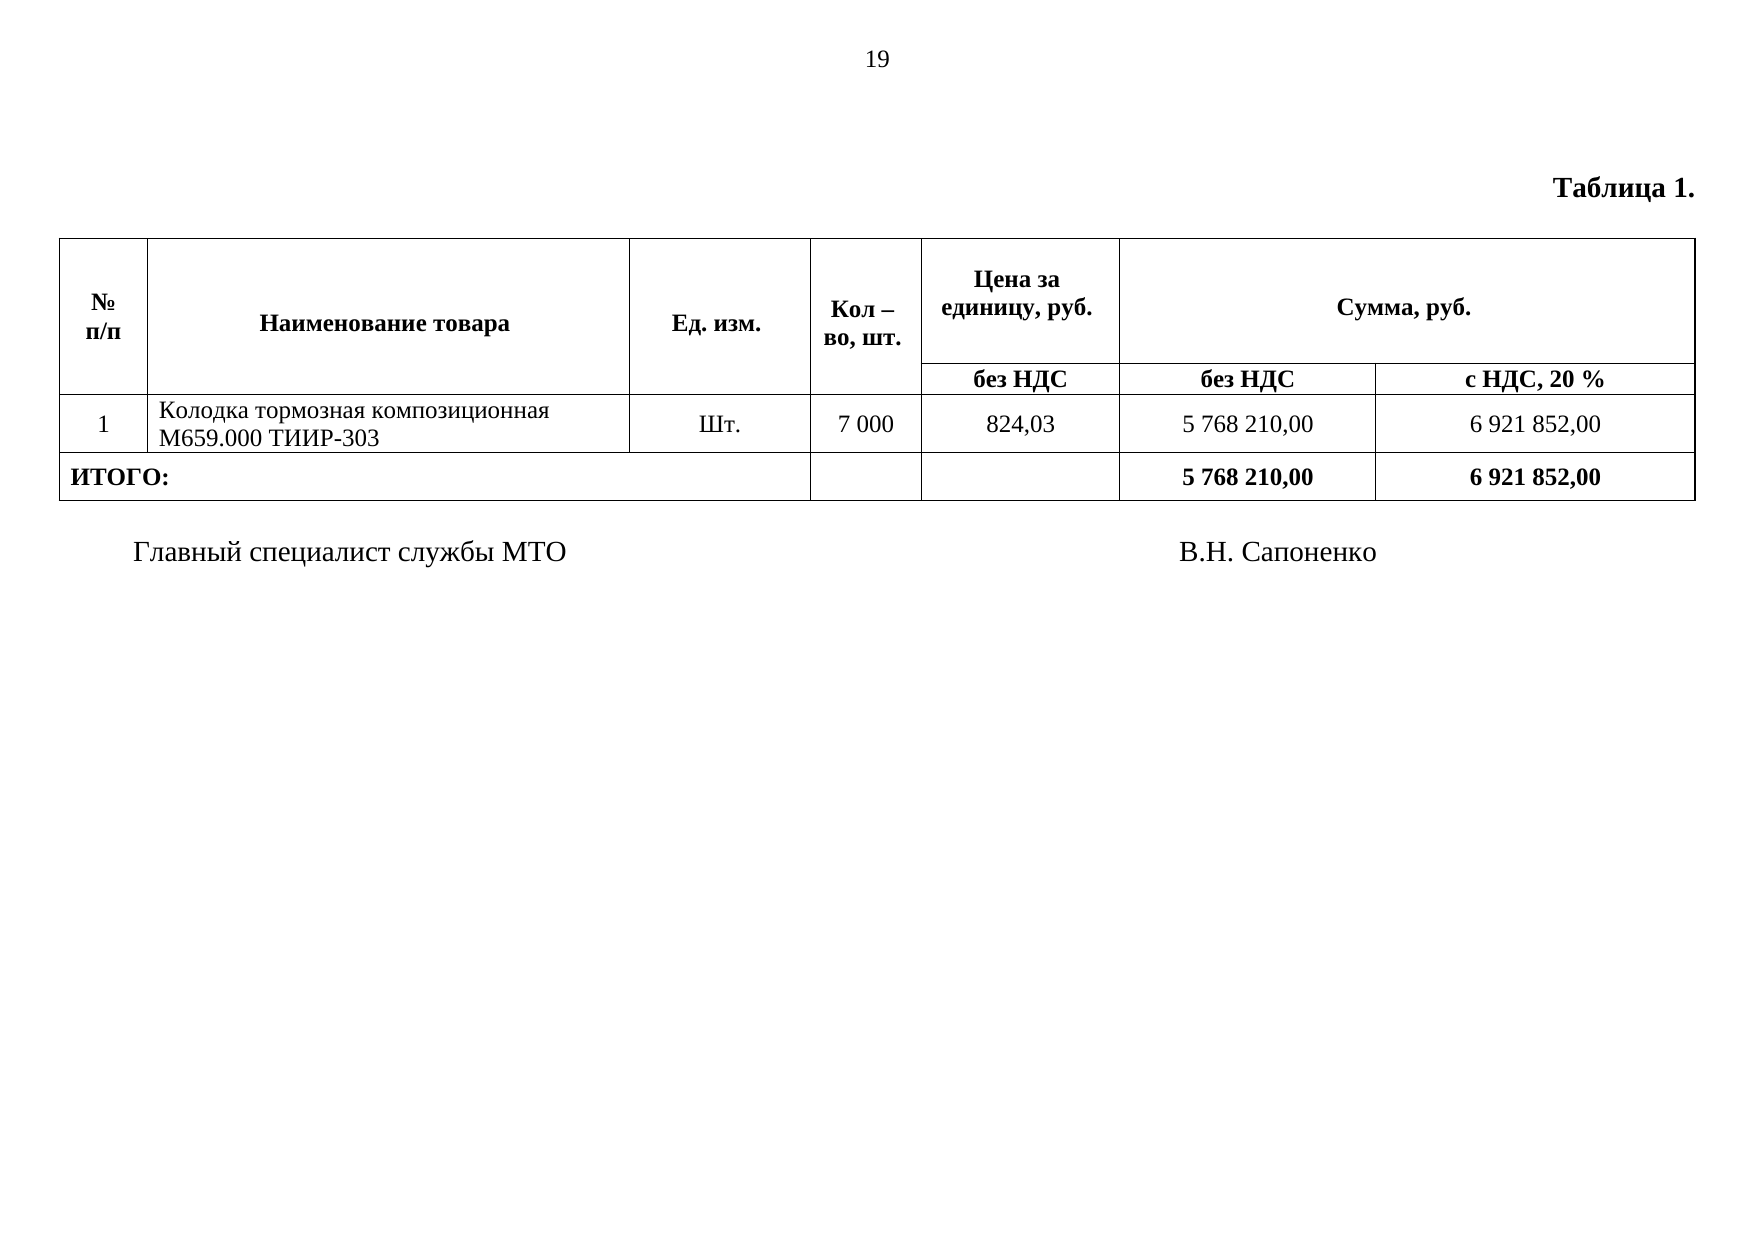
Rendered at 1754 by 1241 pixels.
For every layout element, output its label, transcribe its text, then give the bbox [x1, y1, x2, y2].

table_cell ИТОГО: [60, 453, 810, 500]
table_header Ед. изм. [630, 239, 810, 394]
table_cell 6 921 852,00 [1376, 395, 1694, 452]
table_header Цена за единицу, руб. [922, 239, 1119, 362]
table_cell 5 768 210,00 [1120, 453, 1375, 500]
table_cell [811, 453, 921, 500]
table_cell 5 768 210,00 [1120, 395, 1375, 452]
table_cell 6 921 852,00 [1376, 453, 1694, 500]
table_cell с НДС, 20 % [1376, 364, 1694, 394]
table_cell [922, 453, 1119, 500]
text Главный специалист службы МТО В.Н. Сапоненко [59, 534, 1663, 568]
table_cell 7 000 [811, 395, 921, 452]
table_header Наименование товара [148, 239, 629, 394]
table_cell без НДС [1120, 364, 1375, 394]
table_header Сумма, руб. [1120, 239, 1694, 362]
table_cell Шт. [630, 395, 810, 452]
table_cell 1 [60, 395, 147, 452]
table_header № п/п [60, 239, 147, 394]
table_header Кол – во, шт. [811, 239, 921, 394]
table_cell без НДС [922, 364, 1119, 394]
table_cell Колодка тормозная композиционная М659.000 ТИИР-303 [148, 395, 629, 452]
text Таблица 1. [59, 171, 1695, 204]
table_cell 824,03 [922, 395, 1119, 452]
